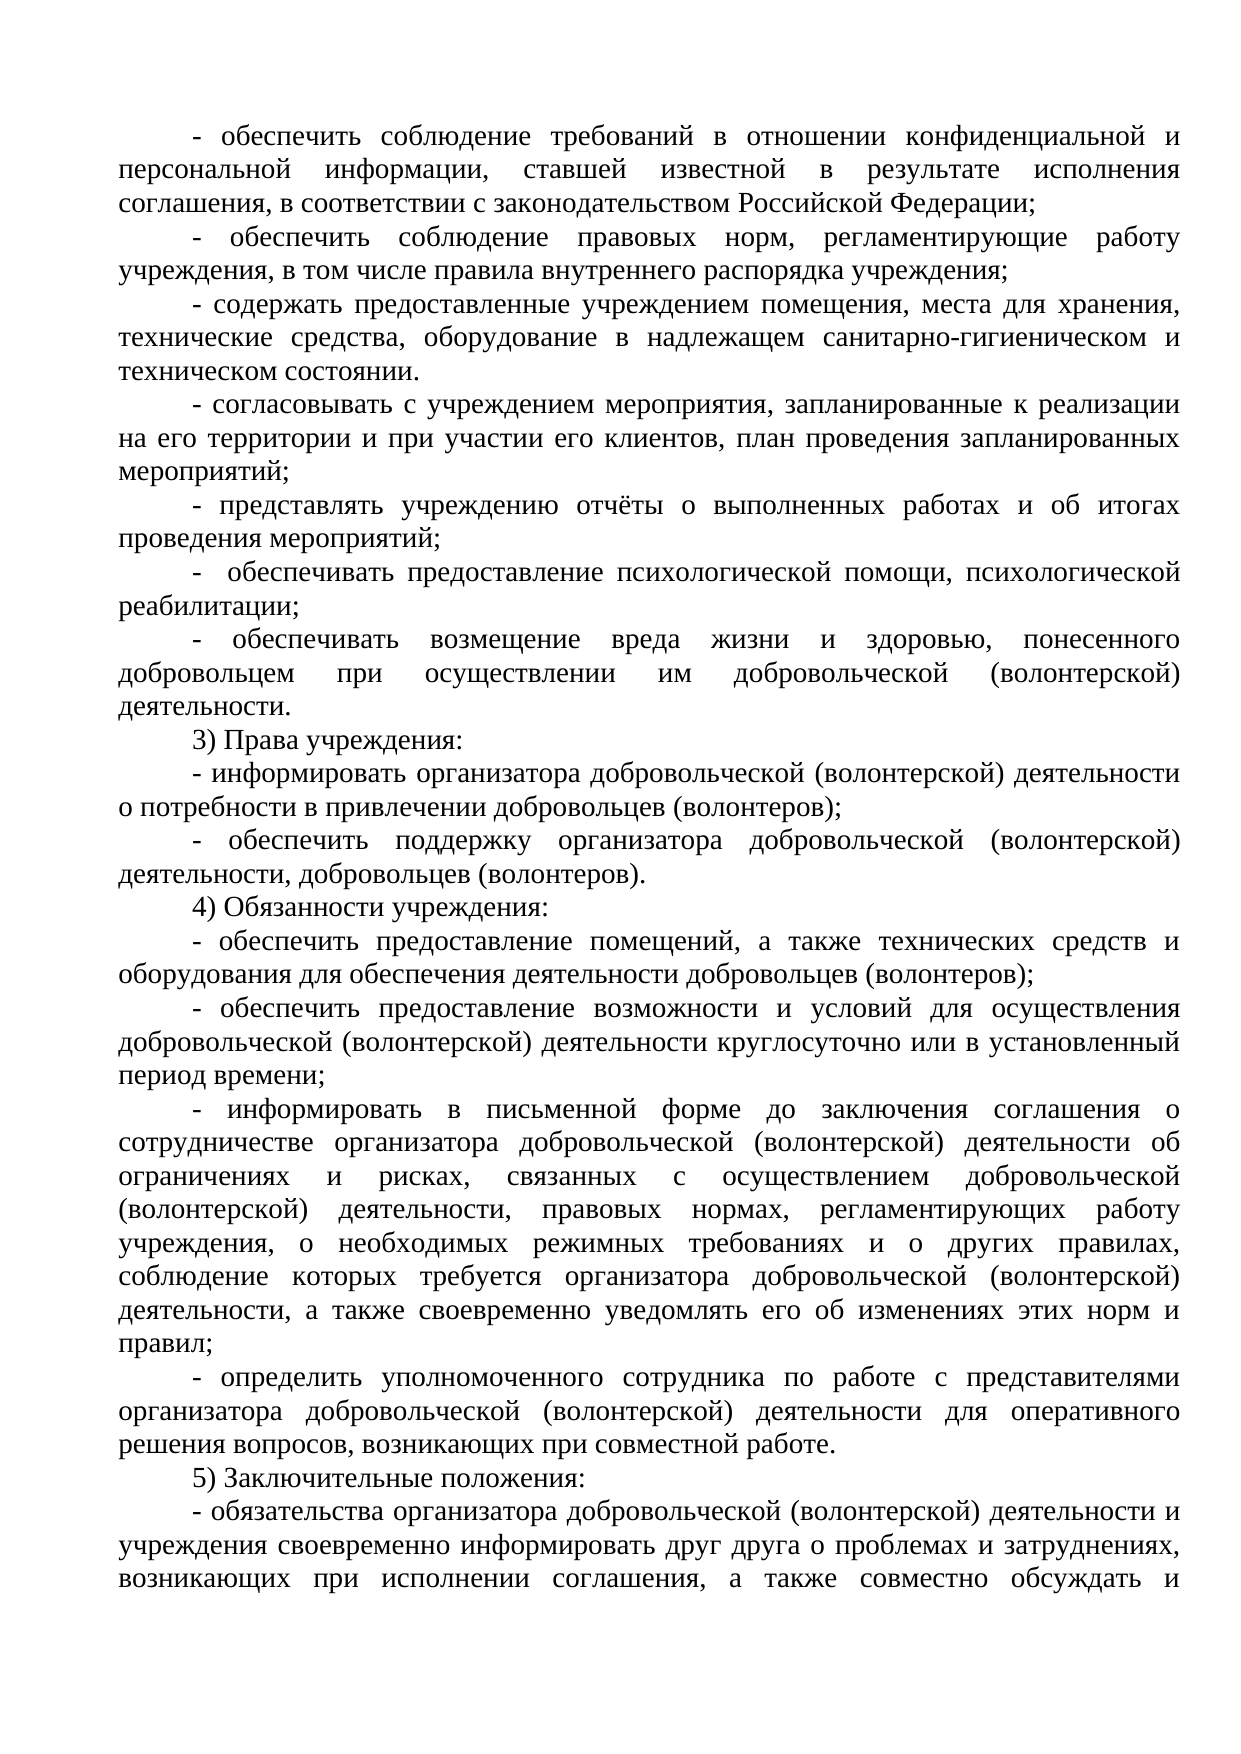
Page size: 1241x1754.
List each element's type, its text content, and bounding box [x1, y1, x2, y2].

text - обеспечить соблюдение требований в отношении конфиденциальной и персональной информации, ставшей известной в результате исполнения соглашения, в соответствии с законодательством Российской Федерации; [118, 118, 1181, 219]
text 5) Заключительные положения: [118, 1460, 1181, 1493]
text - информировать организатора добровольческой (волонтерской) деятельности о потребности в привлечении добровольцев (волонтеров); [118, 755, 1181, 822]
text - обеспечить поддержку организатора добровольческой (волонтерской) деятельности, добровольцев (волонтеров). [118, 822, 1181, 889]
text - обеспечивать возмещение вреда жизни и здоровью, понесенного добровольцем при осуществлении им добровольческой (волонтерской) деятельности. [118, 621, 1181, 722]
text - обеспечить предоставление помещений, а также технических средств и оборудования для обеспечения деятельности добровольцев (волонтеров); [118, 923, 1181, 990]
text - согласовывать с учреждением мероприятия, запланированные к реализации на его территории и при участии его клиентов, план проведения запланированных мероприятий; [118, 386, 1181, 487]
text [118, 1493, 1181, 1594]
text - представлять учреждению отчёты о выполненных работах и об итогах проведения мероприятий; [118, 487, 1181, 554]
text - обеспечить предоставление возможности и условий для осуществления добровольческой (волонтерской) деятельности круглосуточно или в установленный период времени; [118, 990, 1181, 1091]
text - информировать в письменной форме до заключения соглашения о сотрудничестве организатора добровольческой (волонтерской) деятельности об ограничениях и рисках, связанных с осуществлением добровольческой (волонтерской) деятельности, правовых нормах, регламентирующих работу учреждения, о необходимых режимных требованиях и о других правилах, соблюдение которых требуется организатора добровольческой (волонтерской) деятельности, а также своевременно уведомлять его об изменениях этих норм и правил; [118, 1091, 1181, 1359]
text - обеспечить соблюдение правовых норм, регламентирующие работу учреждения, в том числе правила внутреннего распорядка учреждения; [118, 219, 1181, 286]
text - определить уполномоченного сотрудника по работе с представителями организатора добровольческой (волонтерской) деятельности для оперативного решения вопросов, возникающих при совместной работе. [118, 1359, 1181, 1460]
text 3) Права учреждения: [118, 722, 1181, 755]
text 4) Обязанности учреждения: [118, 889, 1181, 923]
text - обеспечивать предоставление психологической помощи, психологической реабилитации; [118, 554, 1181, 621]
text - содержать предоставленные учреждением помещения, места для хранения, технические средства, оборудование в надлежащем санитарно-гигиеническом и техническом состоянии. [118, 286, 1181, 386]
